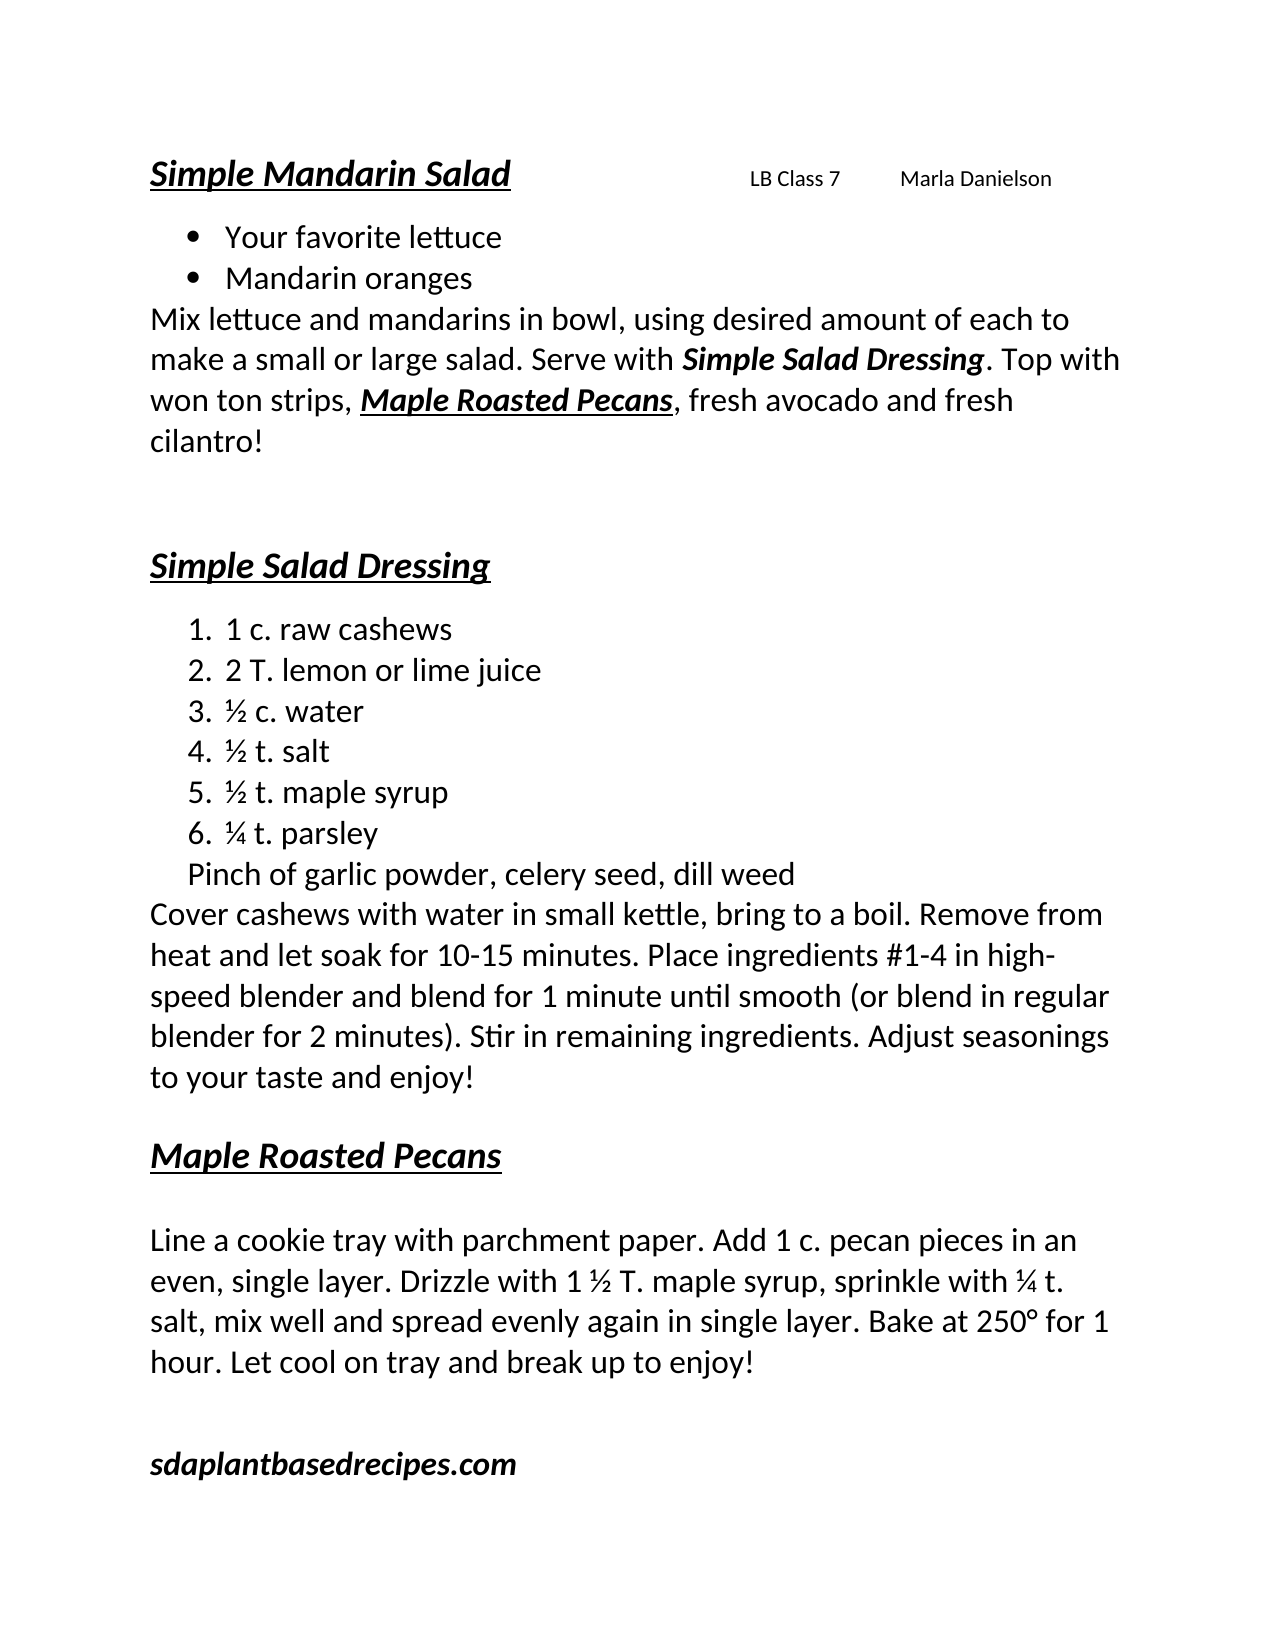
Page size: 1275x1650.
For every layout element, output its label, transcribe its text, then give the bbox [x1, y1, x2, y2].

text Simple Salad Dressing [150, 542, 1125, 588]
text Line a cookie tray with parchment paper. Add 1 c. pecan pieces in an even, single layer. Drizzle with 1 ½ T. maple syrup, sprinkle with ¼ t. salt, mix well and spread evenly again in single layer. Bake at 250° for 1 hour. Let cool on tray and break up to enjoy! [150, 1219, 1125, 1382]
list ½ t. salt [187, 730, 1125, 771]
list Your favorite lettuce [187, 216, 1125, 257]
text Maple Roasted Pecans [150, 1132, 1125, 1178]
text sdaplantbasedrecipes.com [150, 1443, 1125, 1483]
list 1 c. raw cashews [187, 608, 1125, 649]
list ¼ t. parsley [187, 812, 1125, 852]
list ½ c. water [187, 689, 1125, 730]
list 2 T. lemon or lime juice [187, 649, 1125, 689]
text Pinch of garlic powder, celery seed, dill weed [150, 852, 1125, 893]
list Mandarin oranges [187, 257, 1125, 298]
list ½ t. maple syrup [187, 771, 1125, 812]
text Simple Mandarin Salad LB Class 7 Marla Danielson [150, 150, 1125, 196]
text Mix lettuce and mandarins in bowl, using desired amount of each to make a small or large salad. Serve with Simple Salad Dressing. Top with won ton strips, Maple Roasted Pecans, fresh avocado and fresh cilantro! [150, 298, 1125, 461]
text Cover cashews with water in small kettle, bring to a boil. Remove from heat and let soak for 10-15 minutes. Place ingredients #1-4 in high-speed blender and blend for 1 minute until smooth (or blend in regular blender for 2 minutes). Stir in remaining ingredients. Adjust seasonings to your taste and enjoy! [150, 893, 1125, 1097]
